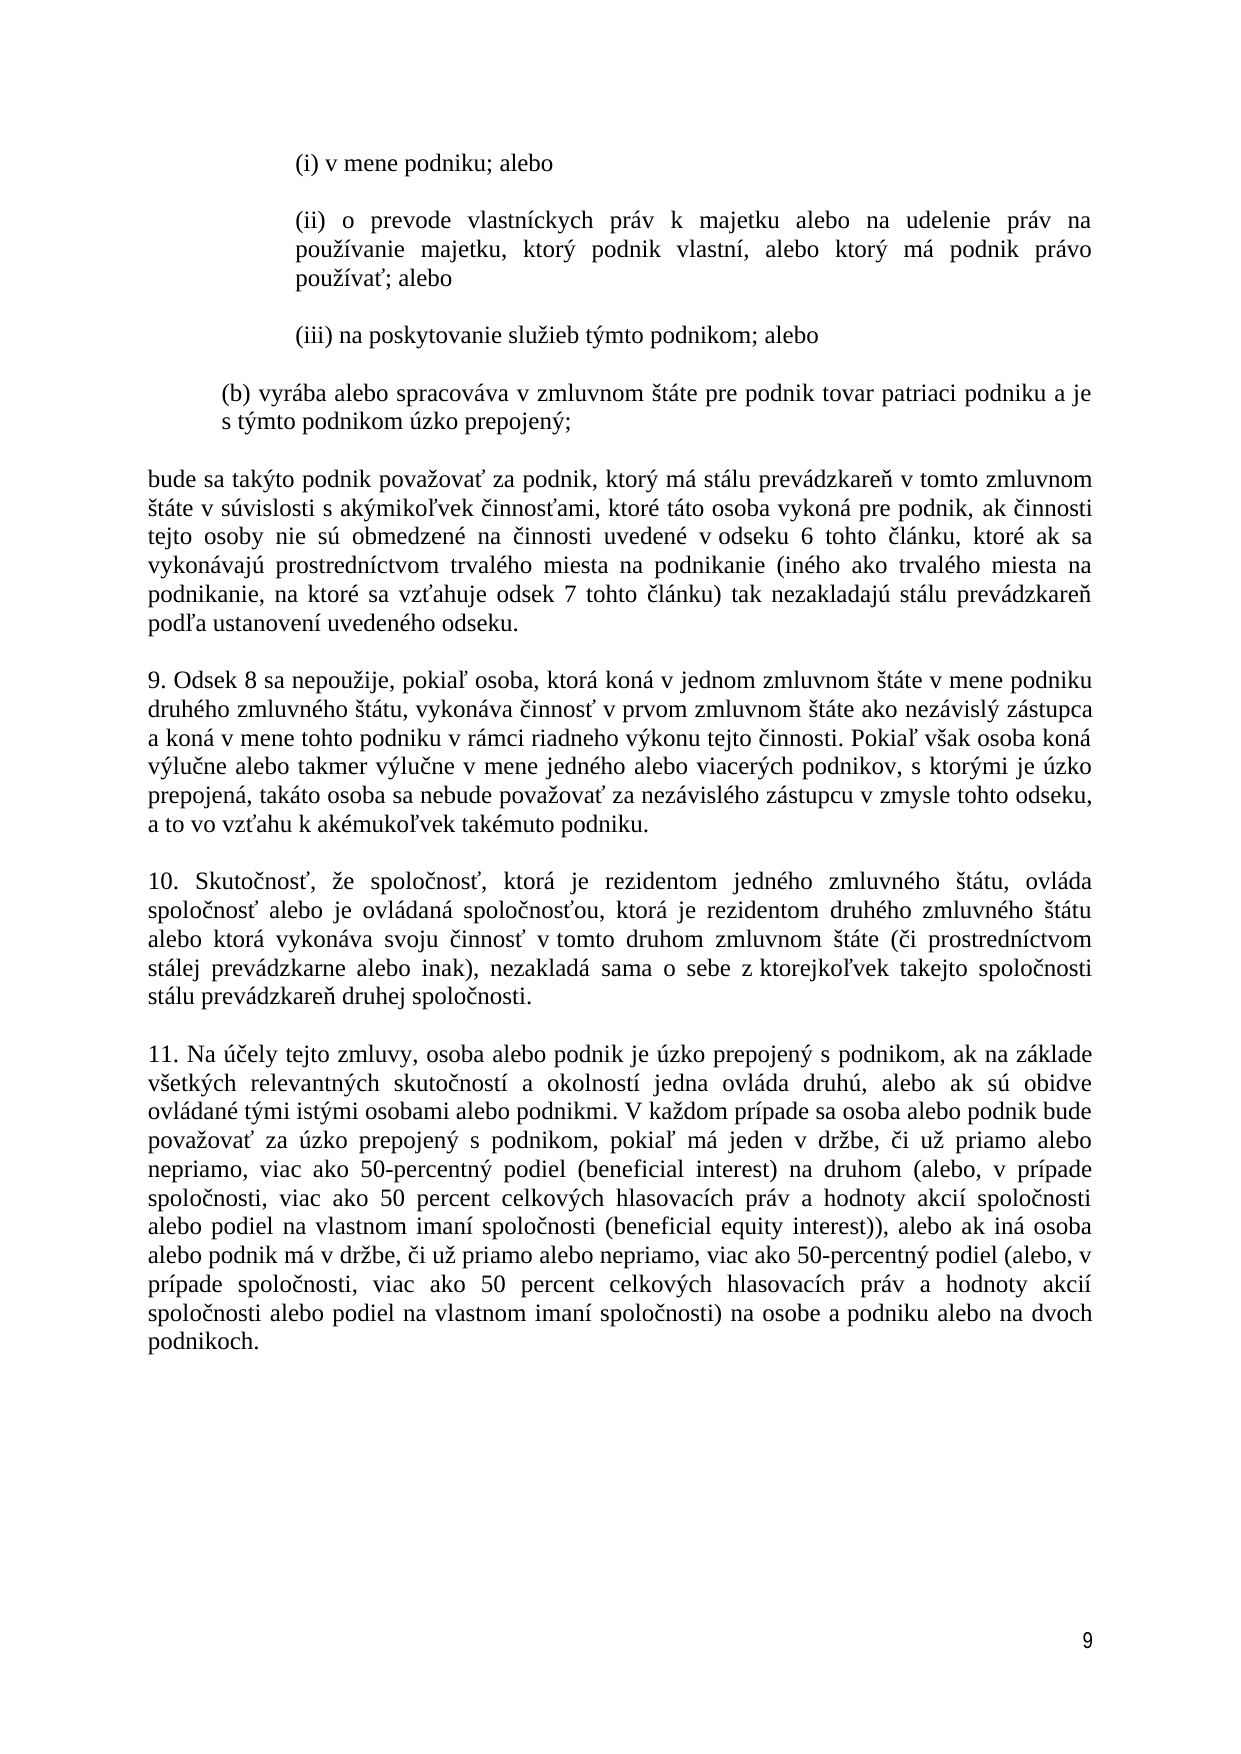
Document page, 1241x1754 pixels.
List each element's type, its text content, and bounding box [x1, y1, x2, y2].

text (i) v mene podniku; alebo [221, 148, 1093, 176]
text 11. Na účely tejto zmluvy, osoba alebo podnik je úzko prepojený s podnikom, ak na základe všetkých relevantných skutočností a okolností jedna ovláda druhú, alebo ak sú obidve ovládané tými istými osobami alebo podnikmi. V každom prípade sa osoba alebo podnik bude považovať za úzko prepojený s podnikom, pokiaľ má jeden v držbe, či už priamo alebo nepriamo, viac ako 50-percentný podiel (beneficial interest) na druhom (alebo, v prípade spoločnosti, viac ako 50 percent celkových hlasovacích práv a hodnoty akcií spoločnosti alebo podiel na vlastnom imaní spoločnosti (beneficial equity interest)), alebo ak iná osoba alebo podnik má v držbe, či už priamo alebo nepriamo, viac ako 50-percentný podiel (alebo, v prípade spoločnosti, viac ako 50 percent celkových hlasovacích práv a hodnoty akcií spoločnosti alebo podiel na vlastnom imaní spoločnosti) na osobe a podniku alebo na dvoch podnikoch. [148, 1039, 1093, 1355]
text bude sa takýto podnik považovať za podnik, ktorý má stálu prevádzkareň v tomto zmluvnom štáte v súvislosti s akýmikoľvek činnosťami, ktoré táto osoba vykoná pre podnik, ak činnosti tejto osoby nie sú obmedzené na činnosti uvedené v odseku 6 tohto článku, ktoré ak sa vykonávajú prostredníctvom trvalého miesta na podnikanie (iného ako trvalého miesta na podnikanie, na ktoré sa vzťahuje odsek 7 tohto článku) tak nezakladajú stálu prevádzkareň podľa ustanovení uvedeného odseku. [148, 464, 1093, 636]
text (b) vyrába alebo spracováva v zmluvnom štáte pre podnik tovar patriaci podniku a je s týmto podnikom úzko prepojený; [221, 378, 1093, 435]
text 9. Odsek 8 sa nepoužije, pokiaľ osoba, ktorá koná v jednom zmluvnom štáte v mene podniku druhého zmluvného štátu, vykonáva činnosť v prvom zmluvnom štáte ako nezávislý zástupca a koná v mene tohto podniku v rámci riadneho výkonu tejto činnosti. Pokiaľ však osoba koná výlučne alebo takmer výlučne v mene jedného alebo viacerých podnikov, s ktorými je úzko prepojená, takáto osoba sa nebude považovať za nezávislého zástupcu v zmysle tohto odseku, a to vo vzťahu k akémukoľvek takémuto podniku. [148, 665, 1093, 838]
text 10. Skutočnosť, že spoločnosť, ktorá je rezidentom jedného zmluvného štátu, ovláda spoločnosť alebo je ovládaná spoločnosťou, ktorá je rezidentom druhého zmluvného štátu alebo ktorá vykonáva svoju činnosť v tomto druhom zmluvnom štáte (či prostredníctvom stálej prevádzkarne alebo inak), nezakladá sama o sebe z ktorejkoľvek takejto spoločnosti stálu prevádzkareň druhej spoločnosti. [148, 866, 1093, 1010]
text (iii) na poskytovanie služieb týmto podnikom; alebo [221, 320, 1093, 349]
text (ii) o prevode vlastníckych práv k majetku alebo na udelenie práv na používanie majetku, ktorý podnik vlastní, alebo ktorý má podnik právo používať; alebo [295, 205, 1093, 291]
